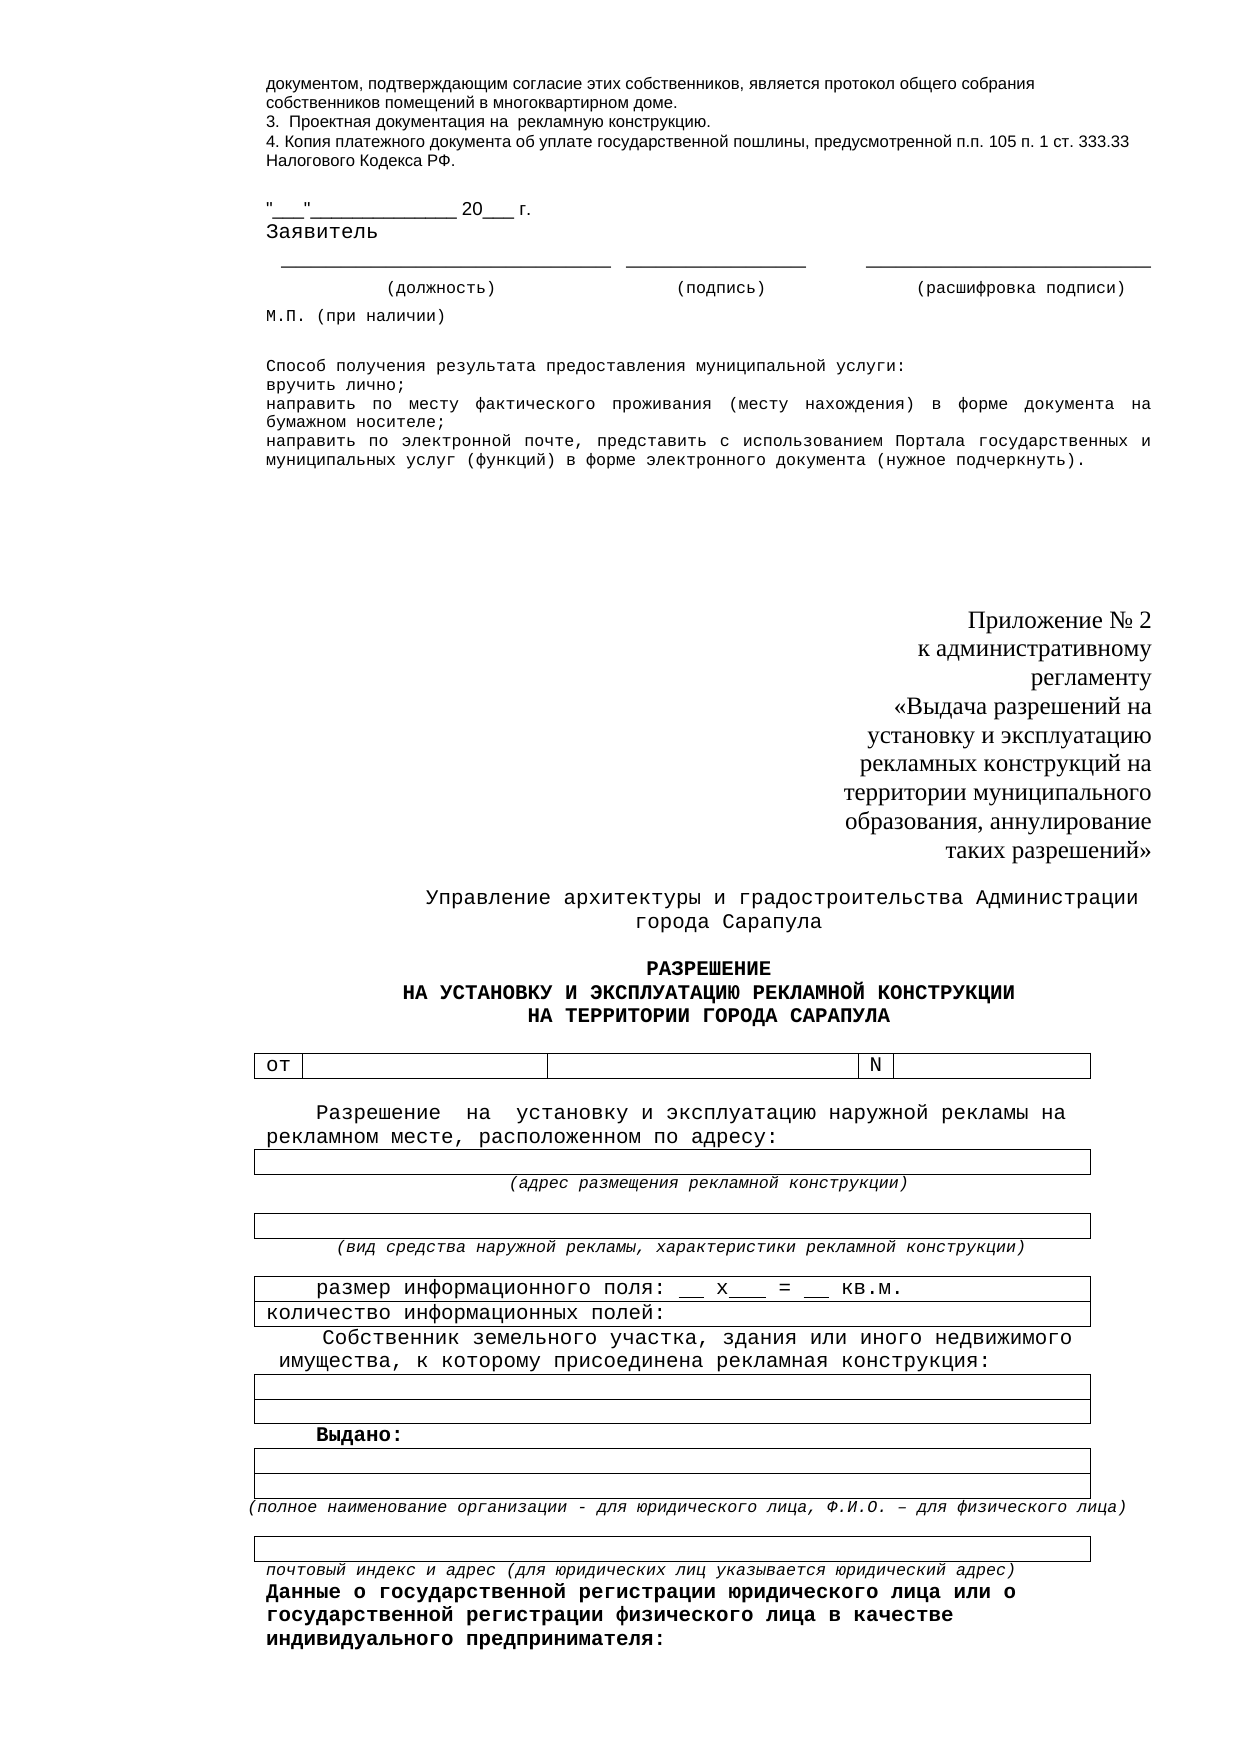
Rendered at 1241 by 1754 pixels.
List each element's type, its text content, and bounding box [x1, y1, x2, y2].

table_cell количество информационных полей: [255, 1302, 1090, 1326]
table_header N [859, 1054, 893, 1077]
table_header [548, 1054, 858, 1077]
text "___"______________ 20___ г. [266, 195, 1152, 220]
text направить по электронной почте, представить с использованием Портала государственных и муниципальных услуг (функций) в форме электронного документа (нужное подчеркнуть). [266, 433, 1152, 471]
table_header [255, 1537, 1090, 1561]
text 3. Проектная документация на рекламную конструкцию. 4. Копия платежного документа об уплате государственной пошлины, предусмотренной п.п. 105 п. 1 ст. 333.33 Налогового Кодекса РФ. [266, 112, 1152, 170]
text М.П. (при наличии) [266, 301, 1152, 326]
table_cell [255, 1474, 1090, 1497]
text направить по месту фактического проживания (месту нахождения) в форме документа на бумажном носителе; [266, 395, 1152, 433]
text (адрес размещения рекламной конструкции) [266, 1175, 1152, 1194]
text Собственник земельного участка, здания или иного недвижимого [266, 1327, 1152, 1350]
table_header [255, 1375, 1090, 1399]
table_header [894, 1054, 1090, 1077]
text имущества, к которому присоединена рекламная конструкция: [266, 1350, 1152, 1374]
text Разрешение на установку и эксплуатацию наружной рекламы на [266, 1102, 1152, 1126]
text ______________________ ____________ ___________________ [266, 245, 1152, 273]
text вручить лично; [266, 376, 1152, 395]
table_header размер информационного поля: х = кв.м. [255, 1277, 1090, 1301]
text (должность) (подпись) (расшифровка подписи) [266, 273, 1152, 301]
table_cell [255, 1400, 1090, 1423]
table_header [255, 1449, 1090, 1473]
table_header [255, 1214, 1090, 1237]
text рекламном месте, расположенном по адресу: [266, 1126, 1152, 1149]
text (вид средства наружной рекламы, характеристики рекламной конструкции) [266, 1238, 1152, 1257]
text к административному регламенту [812, 633, 1152, 691]
table_header [303, 1054, 547, 1077]
text города Сарапула [561, 911, 1152, 934]
table_header [255, 1150, 1090, 1174]
text (полное наименование организации - для юридического лица, Ф.И.О. – для физического лица) [247, 1498, 1152, 1517]
text НА ТЕРРИТОРИИ ГОРОДА САРАПУЛА [266, 1005, 1152, 1029]
text индивидуального предпринимателя: [266, 1628, 1152, 1652]
text НА УСТАНОВКУ И ЭКСПЛУАТАЦИЮ РЕКЛАМНОЙ КОНСТРУКЦИИ [266, 982, 1152, 1005]
text Приложение № 2 [266, 605, 1152, 633]
text Выдано: [266, 1424, 1152, 1448]
text «Выдача разрешений на установку и эксплуатацию рекламных конструкций на территории муниципального образования, аннулирование таких разрешений» [783, 691, 1152, 863]
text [266, 74, 1152, 112]
text государственной регистрации физического лица в качестве [266, 1604, 1152, 1628]
text почтовый индекс и адрес (для юридических лиц указывается юридический адрес) [266, 1562, 1152, 1581]
text Способ получения результата предоставления муниципальной услуги: [266, 351, 1152, 376]
text Управление архитектуры и градостроительства Администрации [339, 887, 1152, 911]
text Данные о государственной регистрации юридического лица или о [266, 1581, 1152, 1604]
text РАЗРЕШЕНИЕ [266, 958, 1152, 982]
text Заявитель [266, 220, 1152, 245]
table_header от [255, 1054, 302, 1077]
